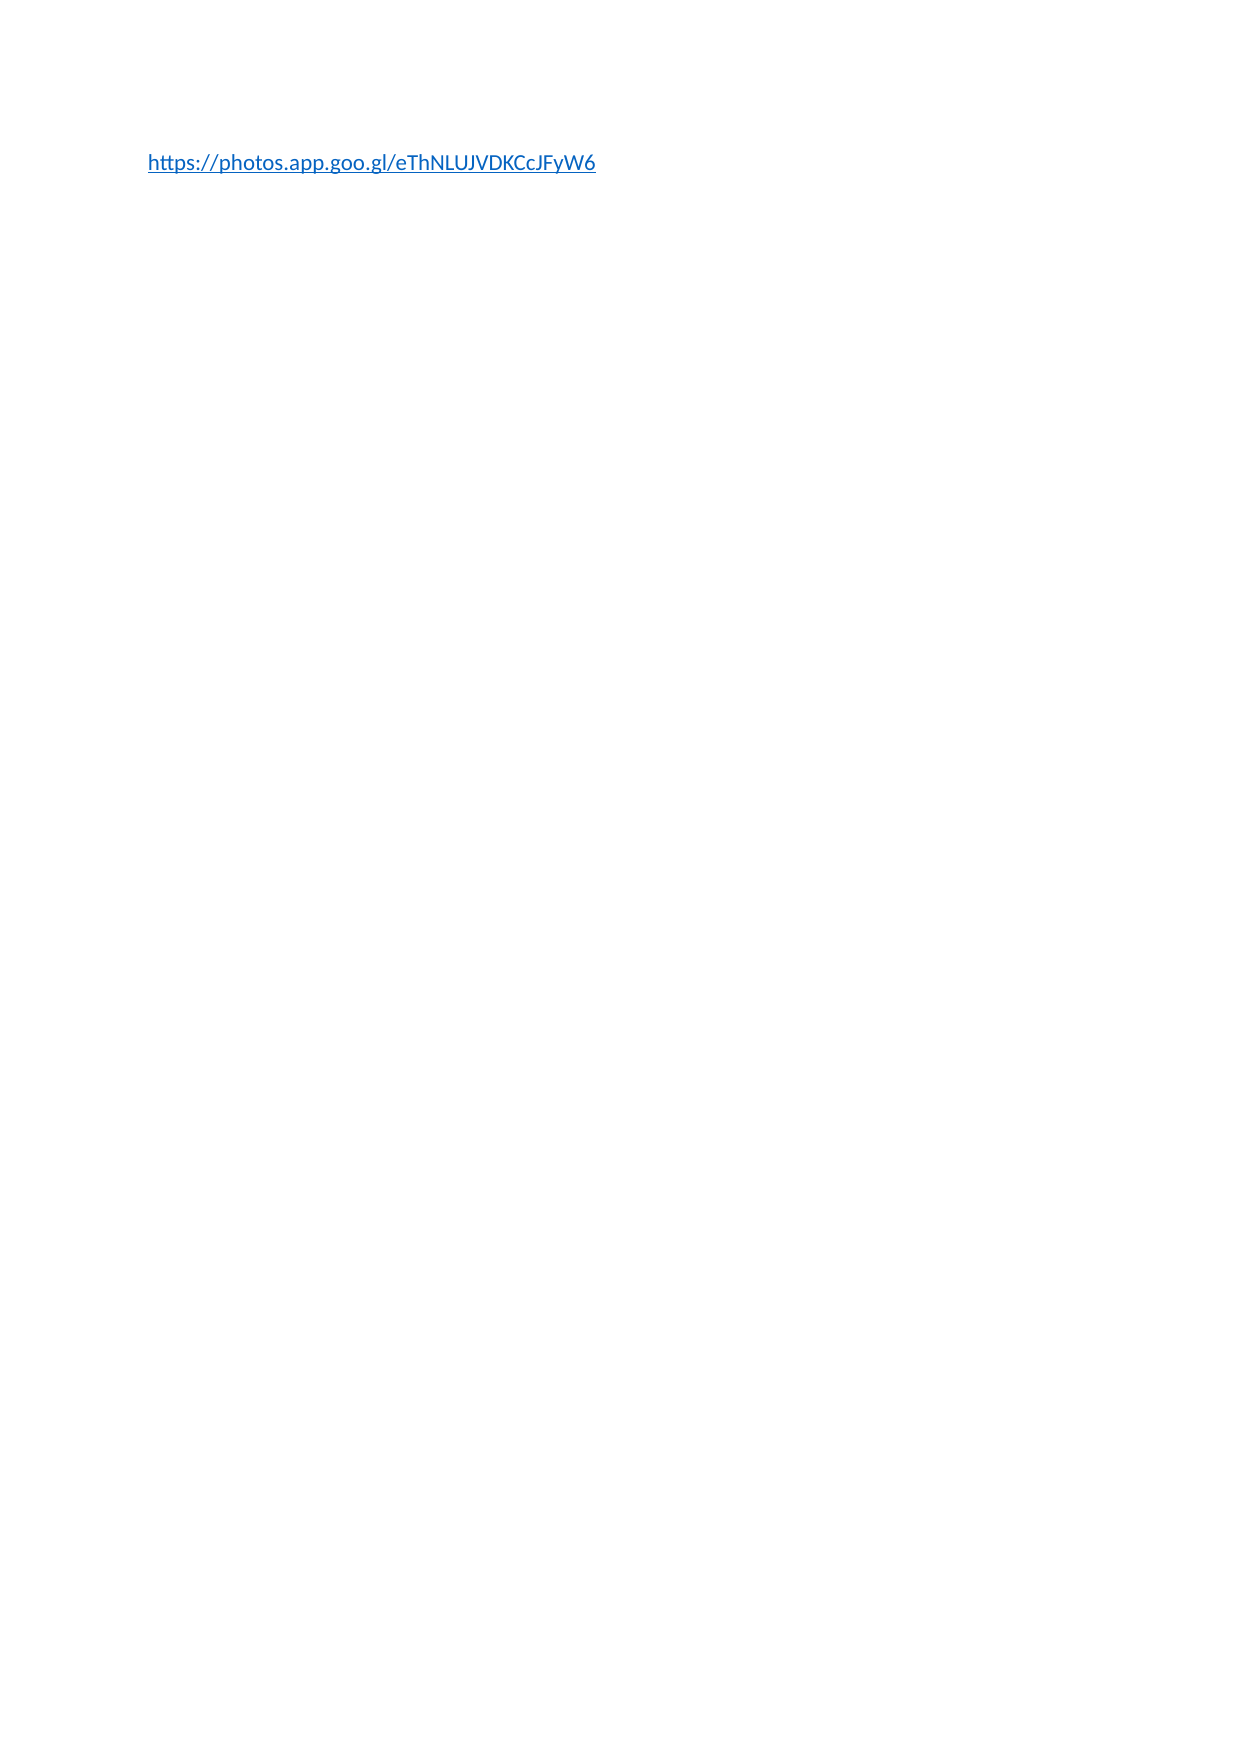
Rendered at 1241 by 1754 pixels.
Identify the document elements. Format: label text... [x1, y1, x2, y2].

text https://photos.app.goo.gl/eThNLUJVDKCcJFyW6 [148, 148, 1093, 176]
